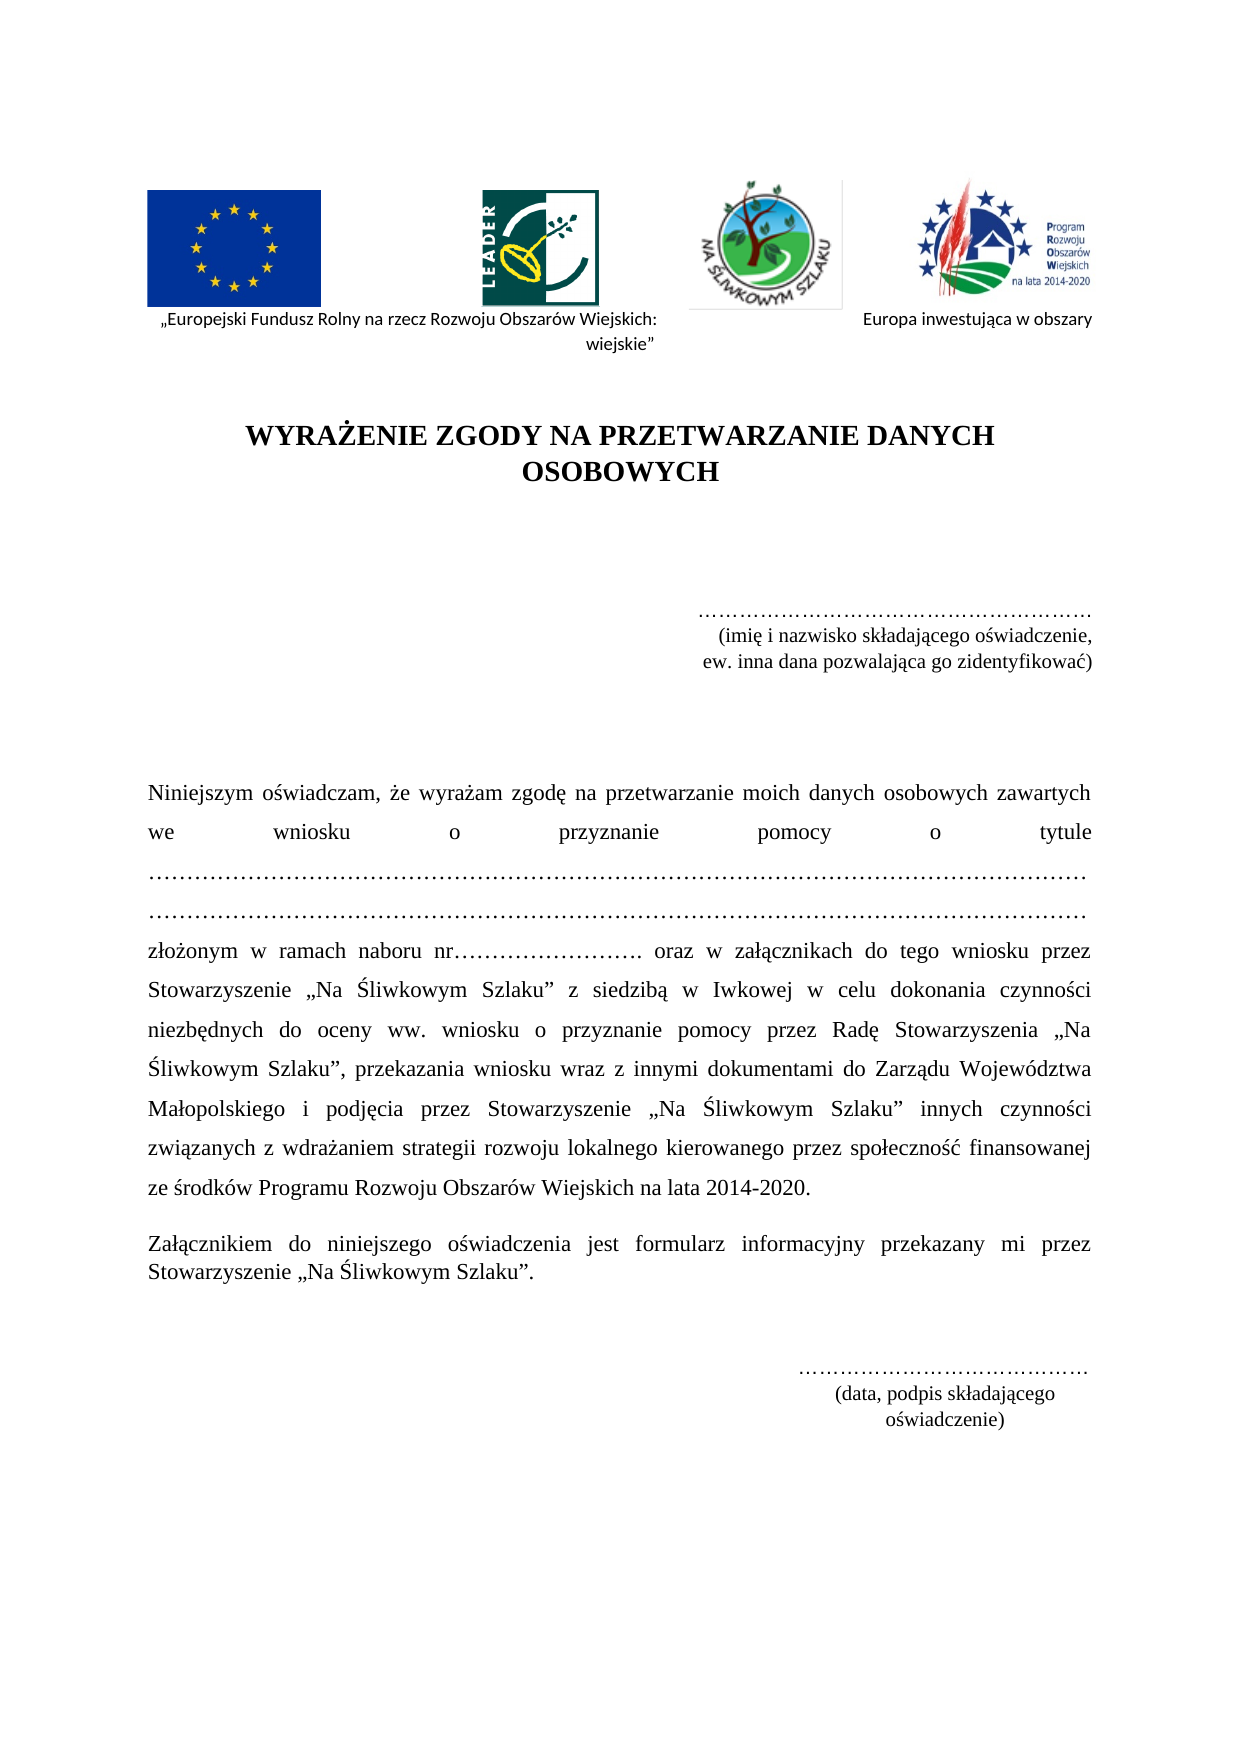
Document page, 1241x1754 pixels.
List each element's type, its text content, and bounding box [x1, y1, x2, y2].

text (data, podpis składającego oświadczenie) [797, 1381, 1093, 1431]
text WYRAŻENIE ZGODY NA PRZETWARZANIE DANYCH OSOBOWYCH [148, 418, 1093, 488]
text Niniejszym oświadczam, że wyrażam zgodę na przetwarzanie moich danych osobowych zawartych we wniosku o przyznanie pomocy o tytule …………………………………………………………………………………………………………………………………………………………………………………………………………………………złożonym w ramach naboru nr……………………. oraz w załącznikach do tego wniosku przez Stowarzyszenie „Na Śliwkowym Szlaku” z siedzibą w Iwkowej w celu dokonania czynności niezbędnych do oceny ww. wniosku o przyznanie pomocy przez Radę Stowarzyszenia „Na Śliwkowym Szlaku”, przekazania wniosku wraz z innymi dokumentami do Zarządu Województwa Małopolskiego i podjęcia przez Stowarzyszenie „Na Śliwkowym Szlaku” innych czynności związanych z wdrażaniem strategii rozwoju lokalnego kierowanego przez społeczność finansowanej ze środków Programu Rozwoju Obszarów Wiejskich na lata 2014-2020. [148, 779, 1093, 1200]
text Załącznikiem do niniejszego oświadczenia jest formularz informacyjny przekazany mi przez Stowarzyszenie „Na Śliwkowym Szlaku”. [148, 1230, 1093, 1284]
picture [481, 190, 600, 307]
picture [909, 171, 1104, 307]
text ………………………………………………… [148, 598, 1093, 622]
text …………………………………… [797, 1355, 1093, 1379]
text (imię i nazwisko składającego oświadczenie, [148, 623, 1093, 647]
picture [147, 190, 321, 307]
text „Europejski Fundusz Rolny na rzecz Rozwoju Obszarów Wiejskich: Europa inwestująca w obszary wiejskie” [148, 307, 1093, 355]
text ew. inna dana pozwalająca go zidentyfikować) [148, 649, 1093, 673]
picture [688, 180, 844, 311]
